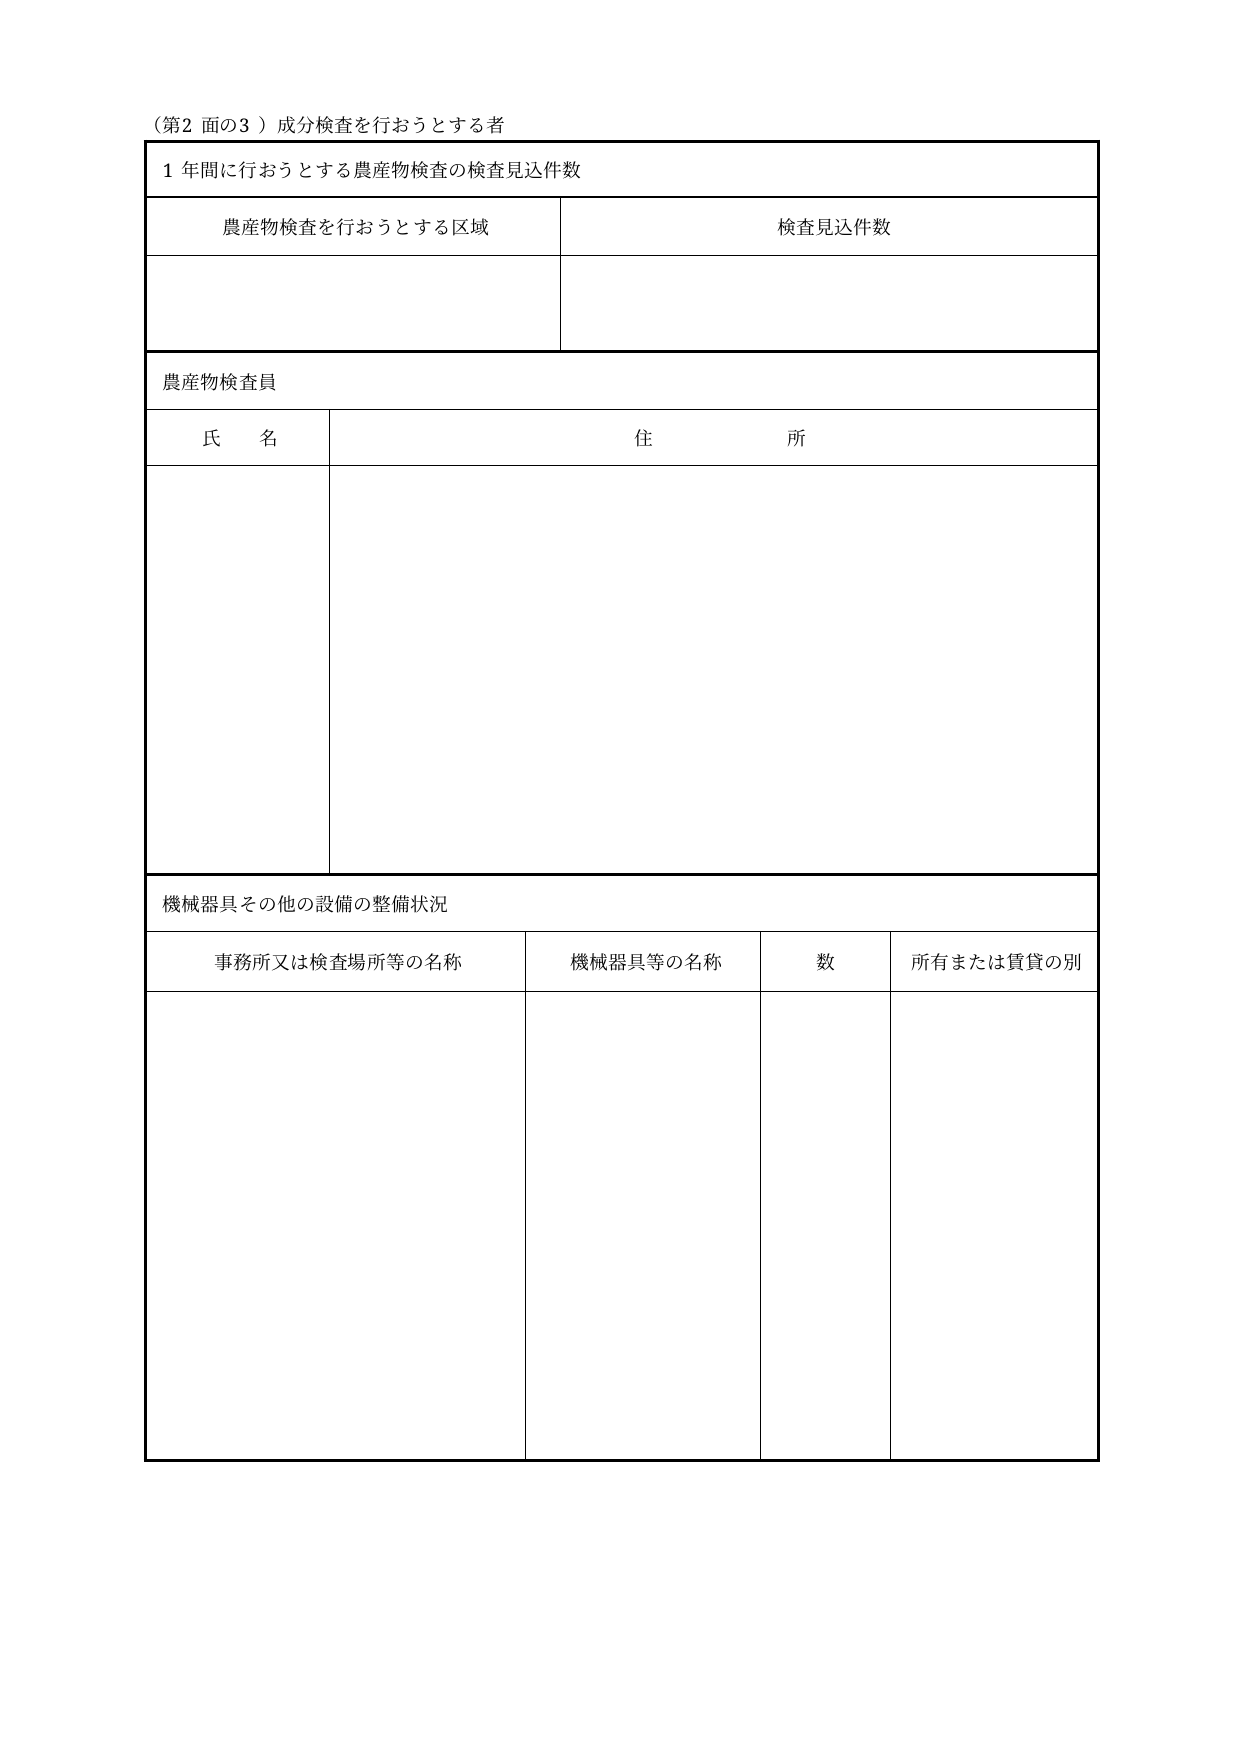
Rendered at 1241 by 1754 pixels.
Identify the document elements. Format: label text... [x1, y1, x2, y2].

table_cell 機械器具その他の設備の整備状況 [147, 876, 1097, 931]
table_header 1年間に行おうとする農産物検査の検査見込件数 [147, 143, 1097, 196]
text （第2面の3）成分検査を行おうとする者 [143, 109, 1097, 139]
table_cell 数 [761, 932, 890, 991]
table_cell [147, 992, 525, 1459]
table_cell 氏 名 [147, 410, 329, 465]
table_cell 事務所又は検査場所等の名称 [147, 932, 525, 991]
table_cell [147, 256, 560, 350]
table_cell 機械器具等の名称 [526, 932, 760, 991]
table_cell 所有または賃貸の別 [891, 932, 1097, 991]
table_cell [561, 256, 1097, 350]
table_cell [147, 466, 329, 873]
table_cell 検査見込件数 [561, 198, 1097, 255]
table_cell 農産物検査員 [147, 353, 1097, 409]
table_cell [891, 992, 1097, 1459]
table_cell [761, 992, 890, 1459]
table_cell 農産物検査を行おうとする区域 [147, 198, 560, 255]
table_cell [330, 466, 1097, 873]
table_cell [526, 992, 760, 1459]
table_cell 住 所 [330, 410, 1097, 465]
